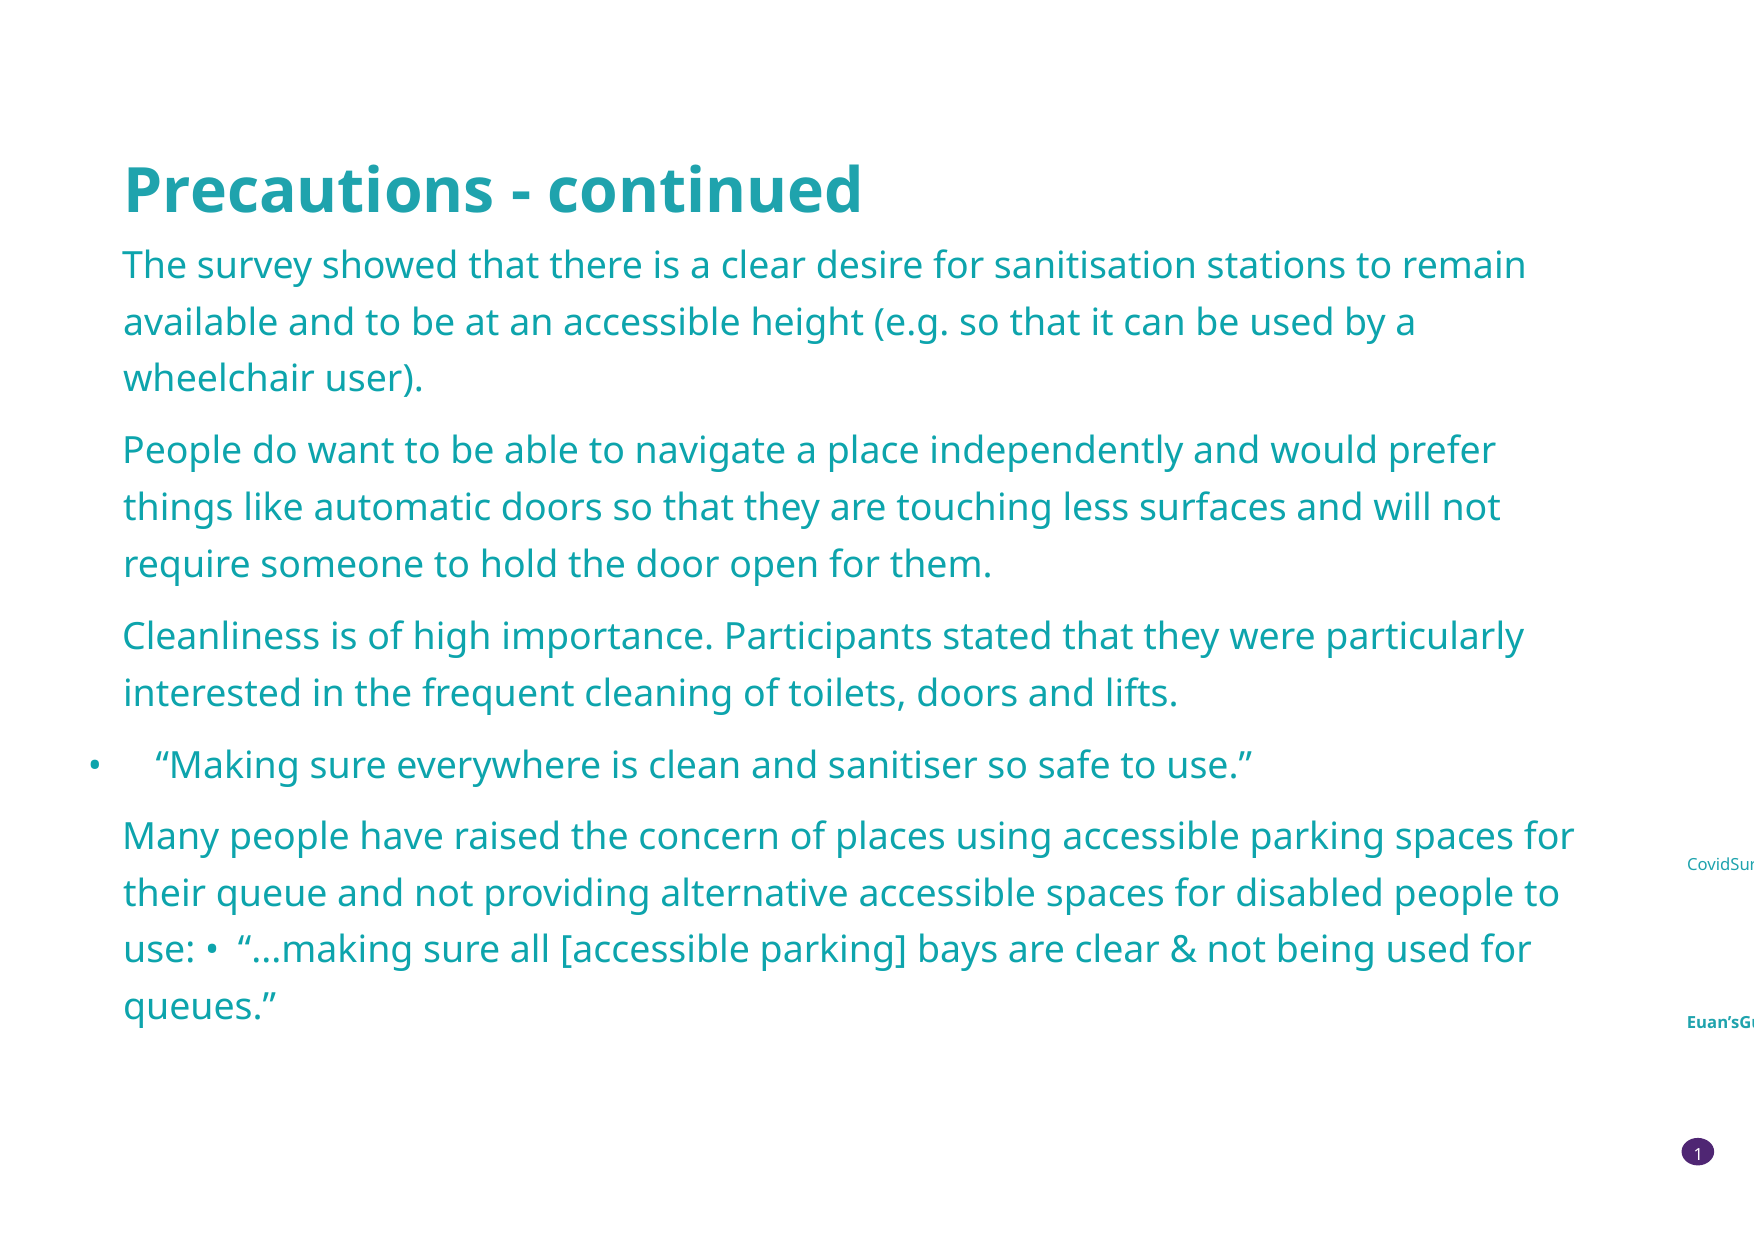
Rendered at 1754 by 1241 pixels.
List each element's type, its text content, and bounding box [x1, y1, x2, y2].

text People do want to be able to navigate a place independently and would prefer things like automatic doors so that they are touching less surfaces and will not require someone to hold the door open for them. [122, 424, 1598, 588]
text The survey showed that there is a clear desire for sanitisation stations to remain available and to be at an accessible height (e.g. so that it can be used by a wheelchair user). [122, 238, 1598, 402]
subtitle Precautions - continued [123, 146, 1647, 231]
text Many people have raised the concern of places using accessible parking spaces for their queue and not providing alternative accessible spaces for disabled people to use: • “...making sure all [accessible parking] bays are clear & not being used for queues.” [122, 809, 1621, 1030]
text • “Making sure everywhere is clean and sanitiser so safe to use.” [88, 738, 1647, 789]
text Cleanliness is of high importance. Participants stated that they were particularly interested in the frequent cleaning of toilets, doors and lifts. [122, 609, 1598, 717]
